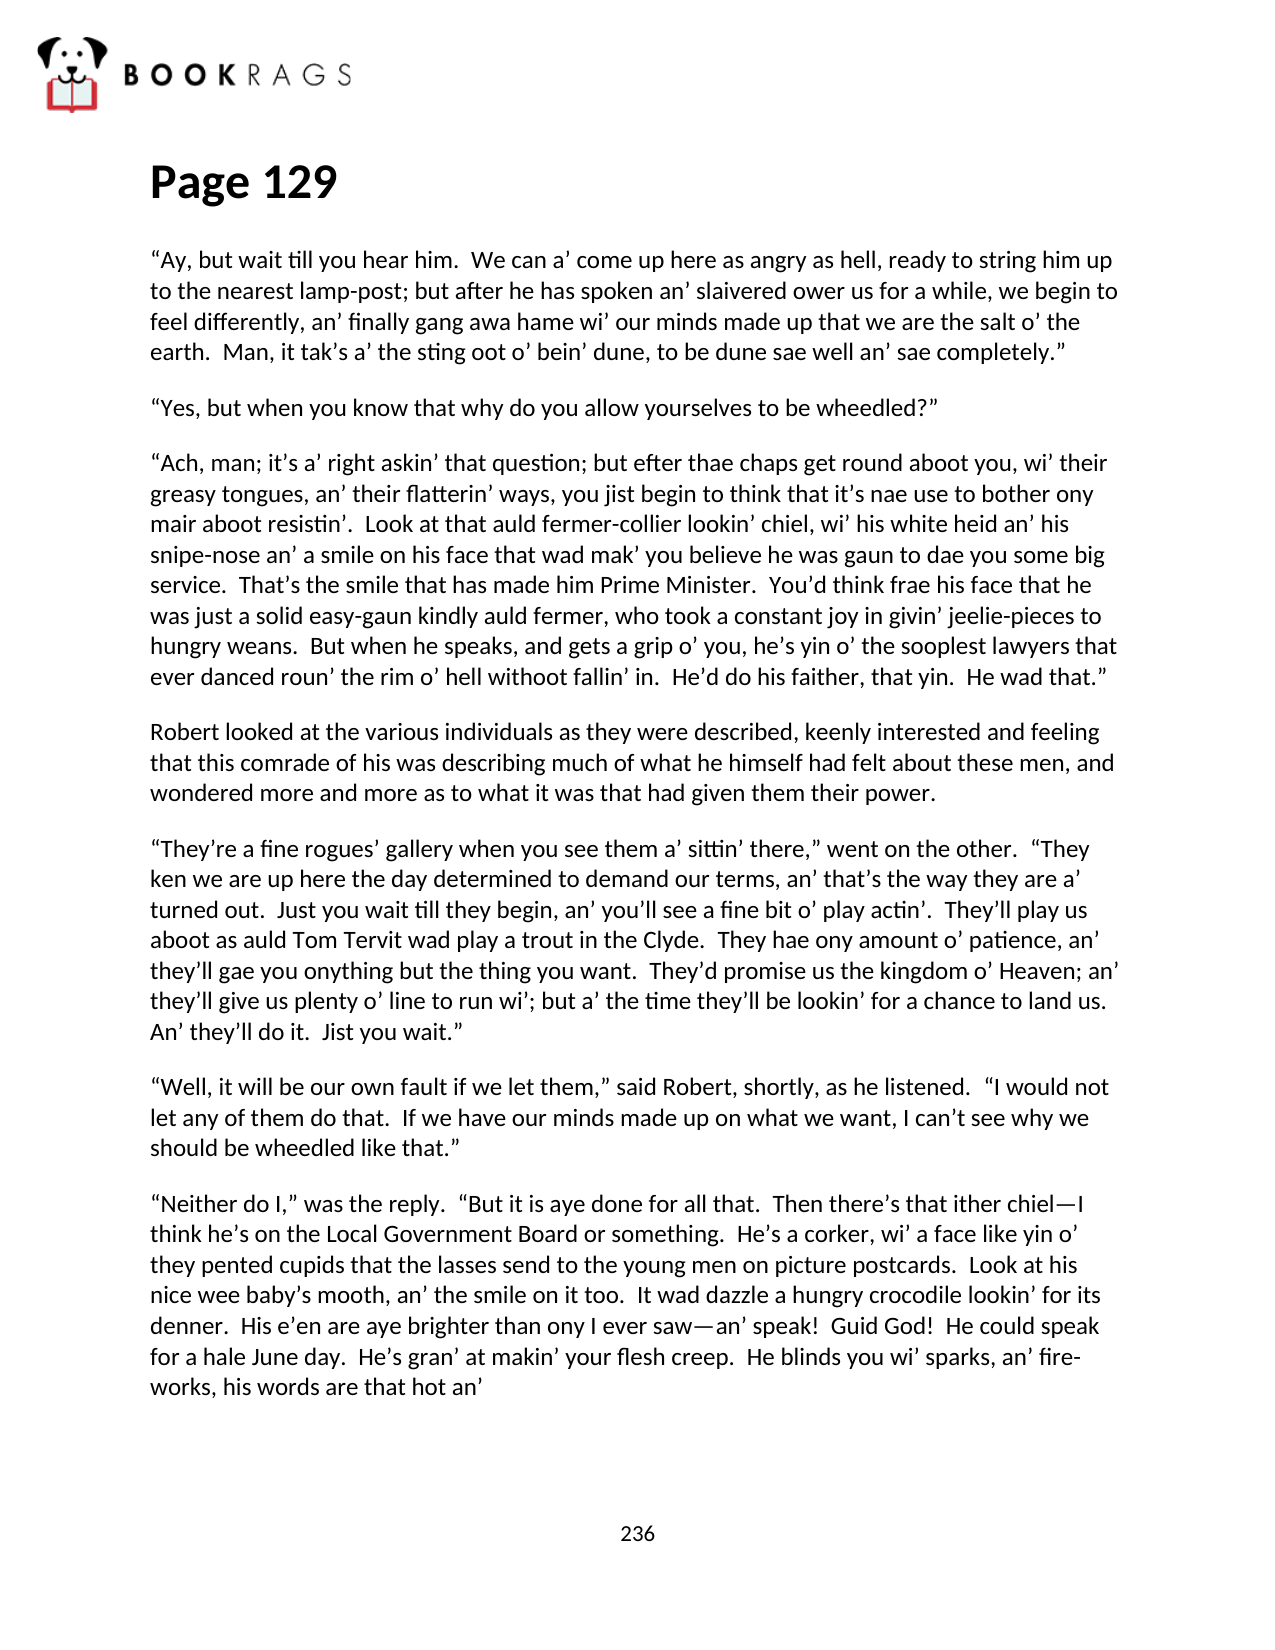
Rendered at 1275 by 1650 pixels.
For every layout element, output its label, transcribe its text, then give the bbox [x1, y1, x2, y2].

text Page 129 [150, 150, 1125, 211]
text “Ay, but wait till you hear him. We can a’ come up here as angry as hell, ready to string him up to the nearest lamp-post; but after he has spoken an’ slaivered ower us for a while, we begin to feel differently, an’ finally gang awa hame wi’ our minds made up that we are the salt o’ the earth. Man, it tak’s a’ the sting oot o’ bein’ dune, to be dune sae well an’ sae completely.” [150, 244, 1125, 367]
text Robert looked at the various individuals as they were described, keenly interested and feeling that this comrade of his was describing much of what he himself had felt about these men, and wondered more and more as to what it was that had given them their power. [150, 716, 1125, 808]
text “Neither do I,” was the reply. “But it is aye done for all that. Then there’s that ither chiel—­I think he’s on the Local Government Board or something. He’s a corker, wi’ a face like yin o’ they pented cupids that the lasses send to the young men on picture postcards. Look at his nice wee baby’s mooth, an’ the smile on it too. It wad dazzle a hungry crocodile lookin’ for its denner. His e’en are aye brighter than ony I ever saw—­an’ speak! Guid God! He could speak for a hale June day. He’s gran’ at makin’ your flesh creep. He blinds you wi’ sparks, an’ fire-works, his words are that hot an’ [150, 1188, 1125, 1402]
text “Well, it will be our own fault if we let them,” said Robert, shortly, as he listened. “I would not let any of them do that. If we have our minds made up on what we want, I can’t see why we should be wheedled like that.” [150, 1072, 1125, 1163]
text “Yes, but when you know that why do you allow yourselves to be wheedled?” [150, 392, 1125, 422]
picture [37, 37, 351, 113]
text “Ach, man; it’s a’ right askin’ that question; but efter thae chaps get round aboot you, wi’ their greasy tongues, an’ their flatterin’ ways, you jist begin to think that it’s nae use to bother ony mair aboot resistin’. Look at that auld fermer-collier lookin’ chiel, wi’ his white heid an’ his snipe-nose an’ a smile on his face that wad mak’ you believe he was gaun to dae you some big service. That’s the smile that has made him Prime Minister. You’d think frae his face that he was just a solid easy-gaun kindly auld fermer, who took a constant joy in givin’ jeelie-pieces to hungry weans. But when he speaks, and gets a grip o’ you, he’s yin o’ the sooplest lawyers that ever danced roun’ the rim o’ hell withoot fallin’ in. He’d do his faither, that yin. He wad that.” [150, 447, 1125, 691]
text “They’re a fine rogues’ gallery when you see them a’ sittin’ there,” went on the other. “They ken we are up here the day determined to demand our terms, an’ that’s the way they are a’ turned out. Just you wait till they begin, an’ you’ll see a fine bit o’ play actin’. They’ll play us aboot as auld Tom Tervit wad play a trout in the Clyde. They hae ony amount o’ patience, an’ they’ll gae you onything but the thing you want. They’d promise us the kingdom o’ Heaven; an’ they’ll give us plenty o’ line to run wi’; but a’ the time they’ll be lookin’ for a chance to land us. An’ they’ll do it. Jist you wait.” [150, 833, 1125, 1047]
